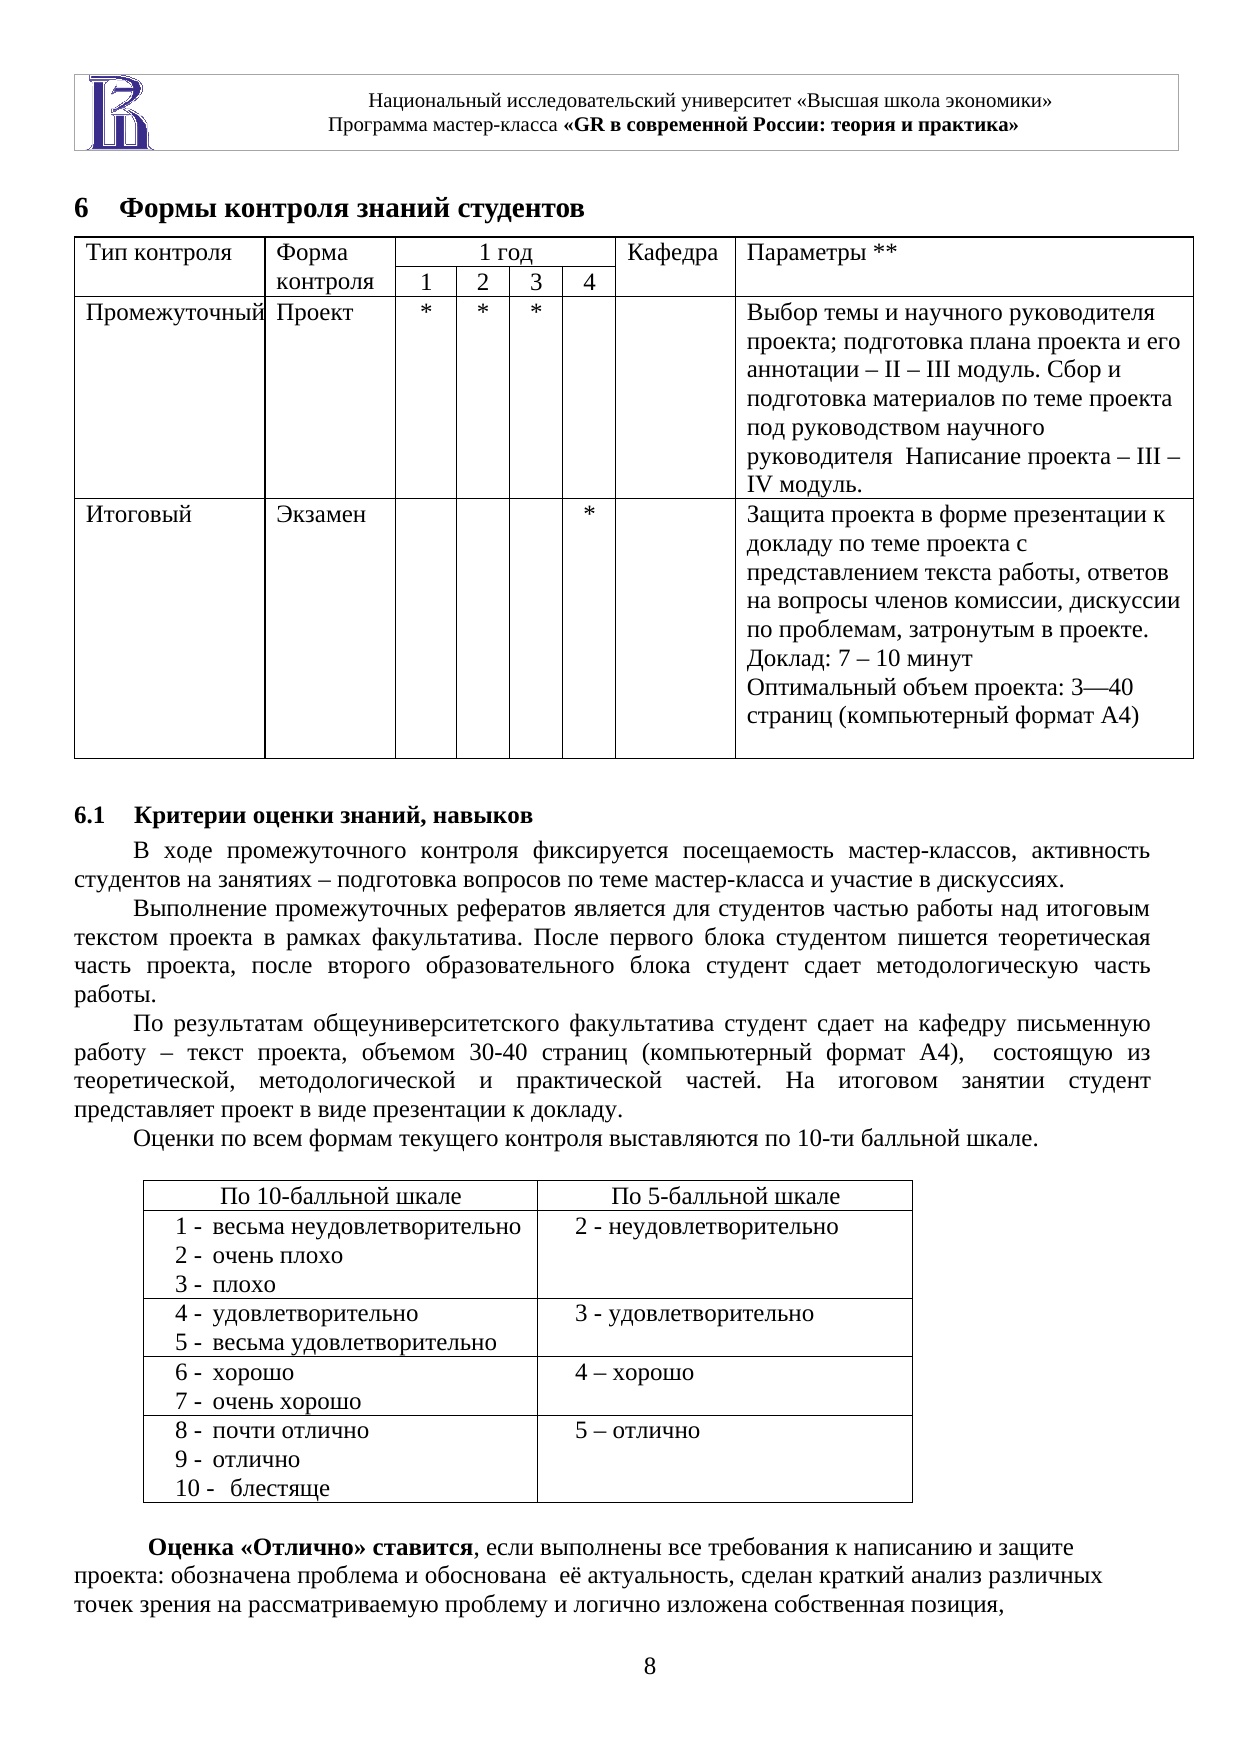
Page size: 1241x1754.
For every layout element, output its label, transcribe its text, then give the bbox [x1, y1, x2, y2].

table_cell удовлетворительно весьма удовлетворительно [144, 1299, 537, 1356]
table_cell * [396, 297, 456, 498]
table_cell [563, 297, 615, 498]
text Оценки по всем формам текущего контроля выставляются по 10-ти балльной шкале. [74, 1123, 1152, 1152]
table_cell хорошо очень хорошо [144, 1357, 537, 1414]
text В ходе промежуточного контроля фиксируется посещаемость мастер-классов, активность студентов на занятиях – подготовка вопросов по теме мастер-класса и участие в дискуссиях. [74, 835, 1152, 893]
subtitle Критерии оценки знаний, навыков [74, 800, 1152, 829]
table_cell Выбор темы и научного руководителя проекта; подготовка плана проекта и его аннотации – II – III модуль. Сбор и подготовка материалов по теме проекта под руководством научного руководителя Написание проекта – III – IV модуль. [736, 297, 1193, 498]
table_header Тип контроля [75, 238, 264, 296]
table_cell * [510, 297, 562, 498]
table_cell * [457, 297, 509, 498]
table_cell 4 – хорошо [538, 1357, 912, 1414]
table_cell Итоговый [75, 499, 264, 758]
table_cell 3 - удовлетворительно [538, 1299, 912, 1356]
table_header Кафедра [616, 238, 735, 296]
table_cell * [563, 499, 615, 758]
table_header По 5-балльной шкале [538, 1181, 912, 1210]
table_cell Проект [266, 297, 395, 498]
text Выполнение промежуточных рефератов является для студентов частью работы над итоговым текстом проекта в рамках факультатива. После первого блока студентом пишется теоретическая часть проекта, после второго образовательного блока студент сдает методологическую часть работы. [74, 893, 1152, 1008]
table_cell [616, 499, 735, 758]
table_cell Экзамен [266, 499, 395, 758]
text По результатам общеуниверситетского факультатива студент сдает на кафедру письменную работу – текст проекта, объемом 30-40 страниц (компьютерный формат А4), состоящую из теоретической, методологической и практической частей. На итоговом занятии студент представляет проект в виде презентации к докладу. [74, 1008, 1152, 1123]
table_cell весьма неудовлетворительно очень плохо плохо [144, 1211, 537, 1297]
table_header 1 год [396, 238, 615, 266]
table_cell почти отлично отлично блестяще [144, 1416, 537, 1502]
table_header Параметры ** [736, 238, 1193, 296]
table_cell Защита проекта в форме презентации к докладу по теме проекта с представлением текста работы, ответов на вопросы членов комиссии, дискуссии по проблемам, затронутым в проекте. Доклад: 7 – 10 минут Оптимальный объем проекта: 3—40 страниц (компьютерный формат А4) [736, 499, 1193, 758]
table_cell Промежуточный [75, 297, 264, 498]
table_cell 1 [396, 267, 456, 296]
table_cell 4 [563, 267, 615, 296]
table_cell 5 – отлично [538, 1416, 912, 1502]
table_cell 3 [510, 267, 562, 296]
table_header По 10-балльной шкале [144, 1181, 537, 1210]
table_cell [510, 499, 562, 758]
table_cell [457, 499, 509, 758]
table_cell 2 - неудовлетворительно [538, 1211, 912, 1297]
table_cell [396, 499, 456, 758]
subtitle Формы контроля знаний студентов [74, 190, 1152, 224]
table_cell [616, 297, 735, 498]
picture [85, 75, 155, 150]
table_cell 2 [457, 267, 509, 296]
table_header Форма контроля [266, 238, 395, 296]
